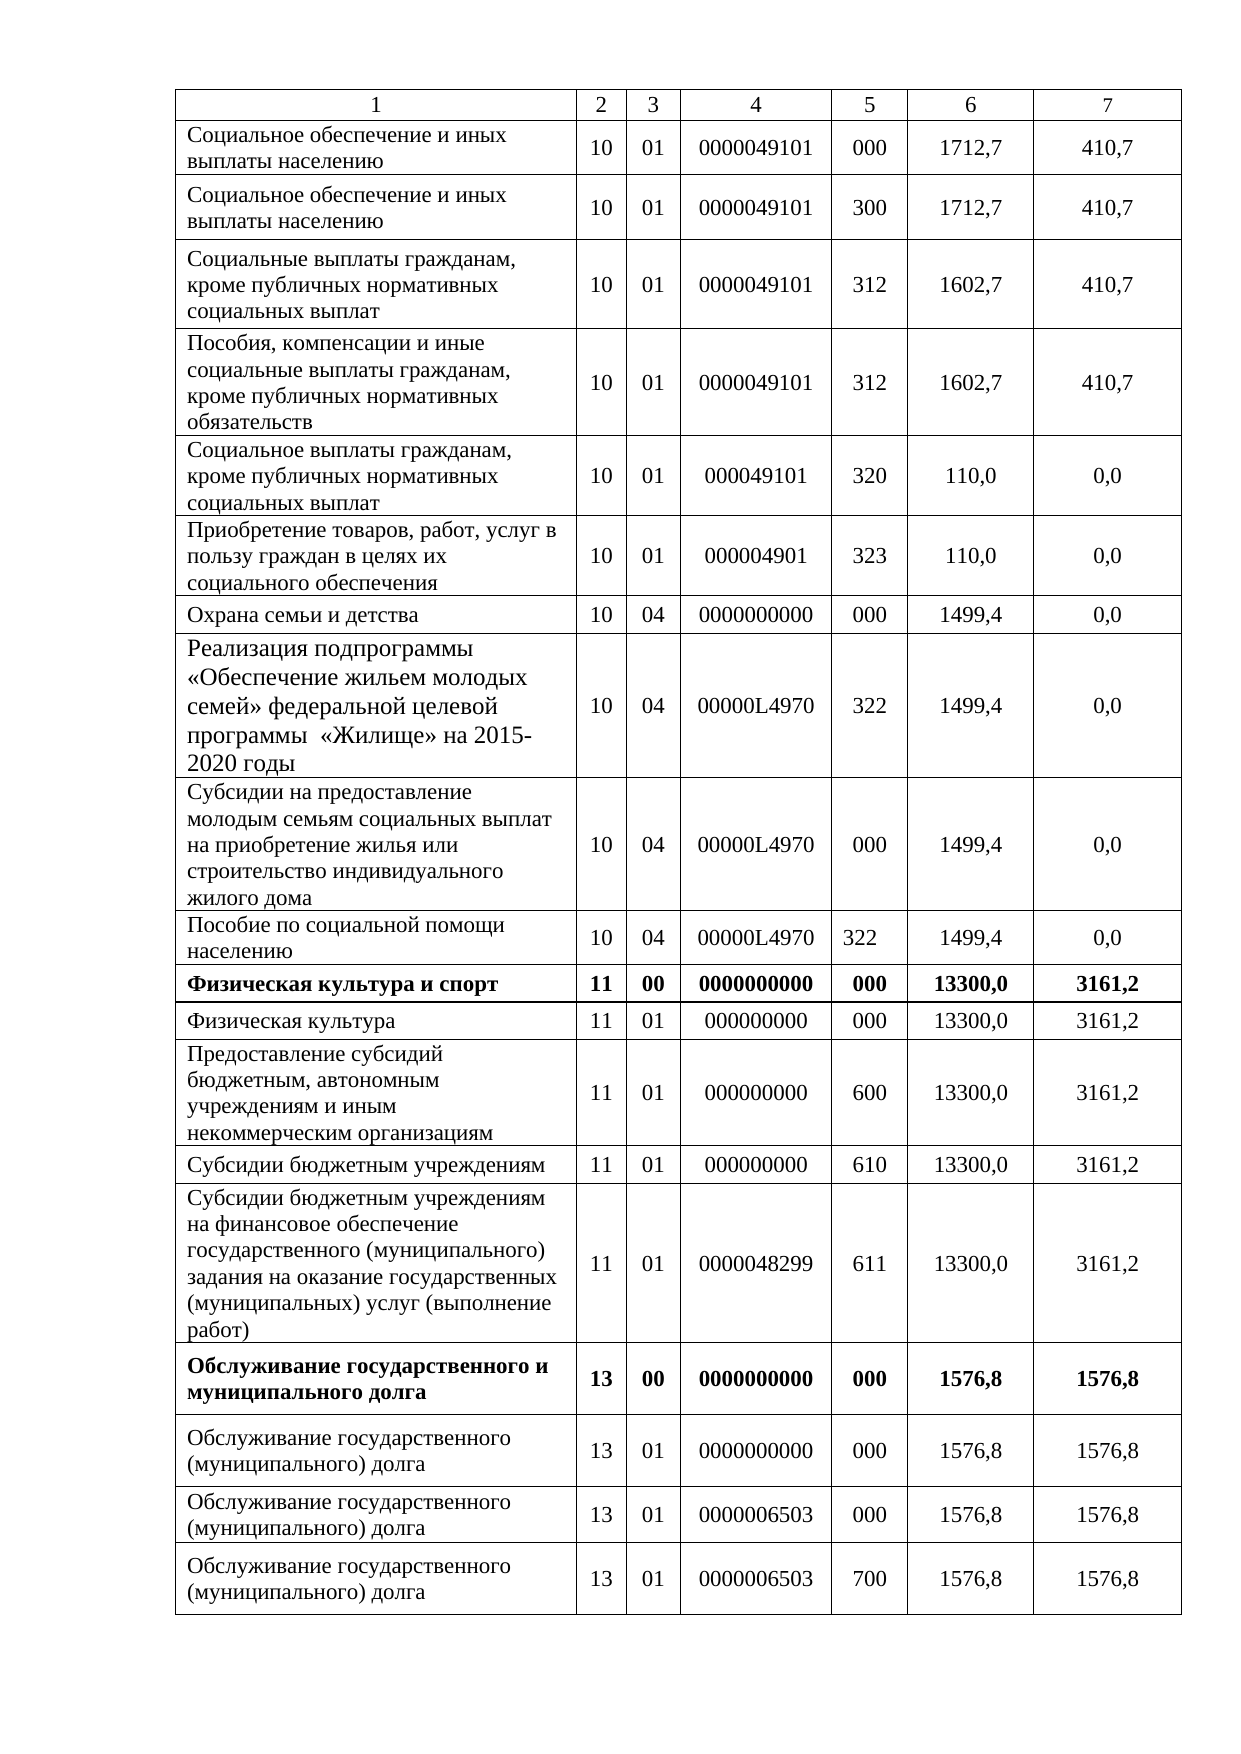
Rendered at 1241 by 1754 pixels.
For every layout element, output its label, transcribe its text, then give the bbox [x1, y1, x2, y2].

table_cell 0000049101 [681, 329, 831, 435]
table_cell 610 [832, 1146, 907, 1183]
table_cell 0000049101 [681, 240, 831, 328]
table_cell 01 [627, 436, 680, 515]
table_cell 410,7 [1034, 329, 1181, 435]
table_cell 0,0 [1034, 596, 1181, 632]
table_cell 13 [577, 1415, 626, 1486]
table_cell 0000049101 [681, 175, 831, 239]
table_cell 0,0 [1034, 911, 1181, 964]
table_cell 00000L4970 [681, 911, 831, 964]
table_cell 01 [627, 1040, 680, 1145]
table_cell 410,7 [1034, 175, 1181, 239]
table_cell 10 [577, 778, 626, 910]
table_cell 00 [627, 965, 680, 1001]
table_cell 1576,8 [908, 1487, 1033, 1542]
table_cell 01 [627, 329, 680, 435]
table_cell 700 [832, 1543, 907, 1614]
table_cell 01 [627, 1487, 680, 1542]
table_cell 0000048299 [681, 1184, 831, 1342]
table_cell 322 [832, 911, 907, 964]
table_cell 01 [627, 1543, 680, 1614]
table_cell 0000006503 [681, 1543, 831, 1614]
table_cell 10 [577, 240, 626, 328]
table_header 6 [908, 90, 1033, 120]
table_cell 000049101 [681, 436, 831, 515]
table_cell Социальное обеспечение и иных выплаты населению [176, 175, 576, 239]
table_cell 11 [577, 1003, 626, 1039]
table_cell 11 [577, 1184, 626, 1342]
table_cell 0,0 [1034, 436, 1181, 515]
table_cell 000000000 [681, 1146, 831, 1183]
table_cell Предоставление субсидий бюджетным, автономным учреждениям и иным некоммерческим организациям [176, 1040, 576, 1145]
table_cell 10 [577, 329, 626, 435]
table_cell 1499,4 [908, 778, 1033, 910]
table_cell 312 [832, 240, 907, 328]
table_cell 0000006503 [681, 1487, 831, 1542]
table_cell Обслуживание государственного и муниципального долга [176, 1343, 576, 1414]
table_cell 04 [627, 911, 680, 964]
table_cell 10 [577, 634, 626, 777]
table_cell Социальное обеспечение и иных выплаты населению [176, 121, 576, 174]
table_cell 410,7 [1034, 240, 1181, 328]
table_cell Пособие по социальной помощи населению [176, 911, 576, 964]
table_cell 11 [577, 1040, 626, 1145]
table_header 4 [681, 90, 831, 120]
table_cell Физическая культура [176, 1003, 576, 1039]
table_cell 00 [627, 1343, 680, 1414]
table_cell Реализация подпрограммы «Обеспечение жильем молодых семей» федеральной целевой программы «Жилище» на 2015-2020 годы [176, 634, 576, 777]
table_cell 13 [577, 1543, 626, 1614]
table_cell 10 [577, 596, 626, 632]
table_cell 13300,0 [908, 1184, 1033, 1342]
table_cell 0000049101 [681, 121, 831, 174]
table_cell 01 [627, 516, 680, 595]
table_cell 1576,8 [1034, 1343, 1181, 1414]
table_cell 0000000000 [681, 596, 831, 632]
table_cell 13 [577, 1343, 626, 1414]
table_cell 01 [627, 175, 680, 239]
table_cell 300 [832, 175, 907, 239]
table_cell Социальные выплаты гражданам, кроме публичных нормативных социальных выплат [176, 240, 576, 328]
table_cell 01 [627, 1415, 680, 1486]
table_cell 000 [832, 121, 907, 174]
table_cell 0,0 [1034, 778, 1181, 910]
table_cell Обслуживание государственного (муниципального) долга [176, 1543, 576, 1614]
table_cell 11 [577, 965, 626, 1001]
table_cell Социальное выплаты гражданам, кроме публичных нормативных социальных выплат [176, 436, 576, 515]
table_cell 1576,8 [908, 1543, 1033, 1614]
table_cell 04 [627, 778, 680, 910]
table_cell 000 [832, 1487, 907, 1542]
table_cell 01 [627, 1184, 680, 1342]
table_cell 000 [832, 1343, 907, 1414]
table_cell 3161,2 [1034, 1184, 1181, 1342]
table_cell 10 [577, 436, 626, 515]
table_cell 0,0 [1034, 516, 1181, 595]
table_cell 1576,8 [908, 1343, 1033, 1414]
table_cell 0,0 [1034, 634, 1181, 777]
table_cell Физическая культура и спорт [176, 965, 576, 1001]
table_cell 1712,7 [908, 121, 1033, 174]
table_cell 01 [627, 240, 680, 328]
table_cell 10 [577, 121, 626, 174]
table_cell 312 [832, 329, 907, 435]
table_cell 000000000 [681, 1040, 831, 1145]
table_cell 1712,7 [908, 175, 1033, 239]
table_cell 000 [832, 778, 907, 910]
table_cell 13300,0 [908, 1040, 1033, 1145]
table_cell 04 [627, 634, 680, 777]
table_cell 0000000000 [681, 965, 831, 1001]
table_cell 01 [627, 1146, 680, 1183]
table_cell 1602,7 [908, 329, 1033, 435]
table_cell 1576,8 [1034, 1543, 1181, 1614]
table_cell 000004901 [681, 516, 831, 595]
table_cell 3161,2 [1034, 1146, 1181, 1183]
table_header 3 [627, 90, 680, 120]
table_cell 13 [577, 1487, 626, 1542]
table_cell 110,0 [908, 516, 1033, 595]
table_cell 600 [832, 1040, 907, 1145]
table_cell 611 [832, 1184, 907, 1342]
table_cell Пособия, компенсации и иные социальные выплаты гражданам, кроме публичных нормативных обязательств [176, 329, 576, 435]
table_cell 10 [577, 516, 626, 595]
table_cell 3161,2 [1034, 965, 1181, 1001]
table_header 7 [1034, 90, 1181, 120]
table_cell 04 [627, 596, 680, 632]
table_cell 410,7 [1034, 121, 1181, 174]
table_header 5 [832, 90, 907, 120]
table_cell 13300,0 [908, 965, 1033, 1001]
table_cell 0000000000 [681, 1415, 831, 1486]
table_cell Субсидии на предоставление молодым семьям социальных выплат на приобретение жилья или строительство индивидуального жилого дома [176, 778, 576, 910]
table_cell 13300,0 [908, 1003, 1033, 1039]
table_cell 10 [577, 911, 626, 964]
table_header 1 [176, 90, 576, 120]
table_cell 1576,8 [1034, 1415, 1181, 1486]
table_cell 10 [577, 175, 626, 239]
table_cell 1576,8 [1034, 1487, 1181, 1542]
table_cell Обслуживание государственного (муниципального) долга [176, 1487, 576, 1542]
table_cell 1576,8 [908, 1415, 1033, 1486]
table_cell 3161,2 [1034, 1040, 1181, 1145]
table_cell 110,0 [908, 436, 1033, 515]
table_cell 3161,2 [1034, 1003, 1181, 1039]
table_cell 000 [832, 1415, 907, 1486]
table_cell 000000000 [681, 1003, 831, 1039]
table_cell 323 [832, 516, 907, 595]
table_cell 1499,4 [908, 596, 1033, 632]
table_cell 11 [577, 1146, 626, 1183]
table_cell 13300,0 [908, 1146, 1033, 1183]
table_cell 00000L4970 [681, 778, 831, 910]
table_cell Приобретение товаров, работ, услуг в пользу граждан в целях их социального обеспечения [176, 516, 576, 595]
table_cell 01 [627, 1003, 680, 1039]
table_header 2 [577, 90, 626, 120]
table_cell Субсидии бюджетным учреждениям на финансовое обеспечение государственного (муниципального) задания на оказание государственных (муниципальных) услуг (выполнение работ) [176, 1184, 576, 1342]
table_cell Обслуживание государственного (муниципального) долга [176, 1415, 576, 1486]
table_cell 1602,7 [908, 240, 1033, 328]
table_cell 1499,4 [908, 911, 1033, 964]
table_cell 0000000000 [681, 1343, 831, 1414]
table_cell 000 [832, 965, 907, 1001]
table_cell 000 [832, 1003, 907, 1039]
table_cell 322 [832, 634, 907, 777]
table_cell 00000L4970 [681, 634, 831, 777]
table_cell Субсидии бюджетным учреждениям [176, 1146, 576, 1183]
table_cell 01 [627, 121, 680, 174]
table_cell 1499,4 [908, 634, 1033, 777]
table_cell Охрана семьи и детства [176, 596, 576, 632]
table_cell 000 [832, 596, 907, 632]
table_cell 320 [832, 436, 907, 515]
